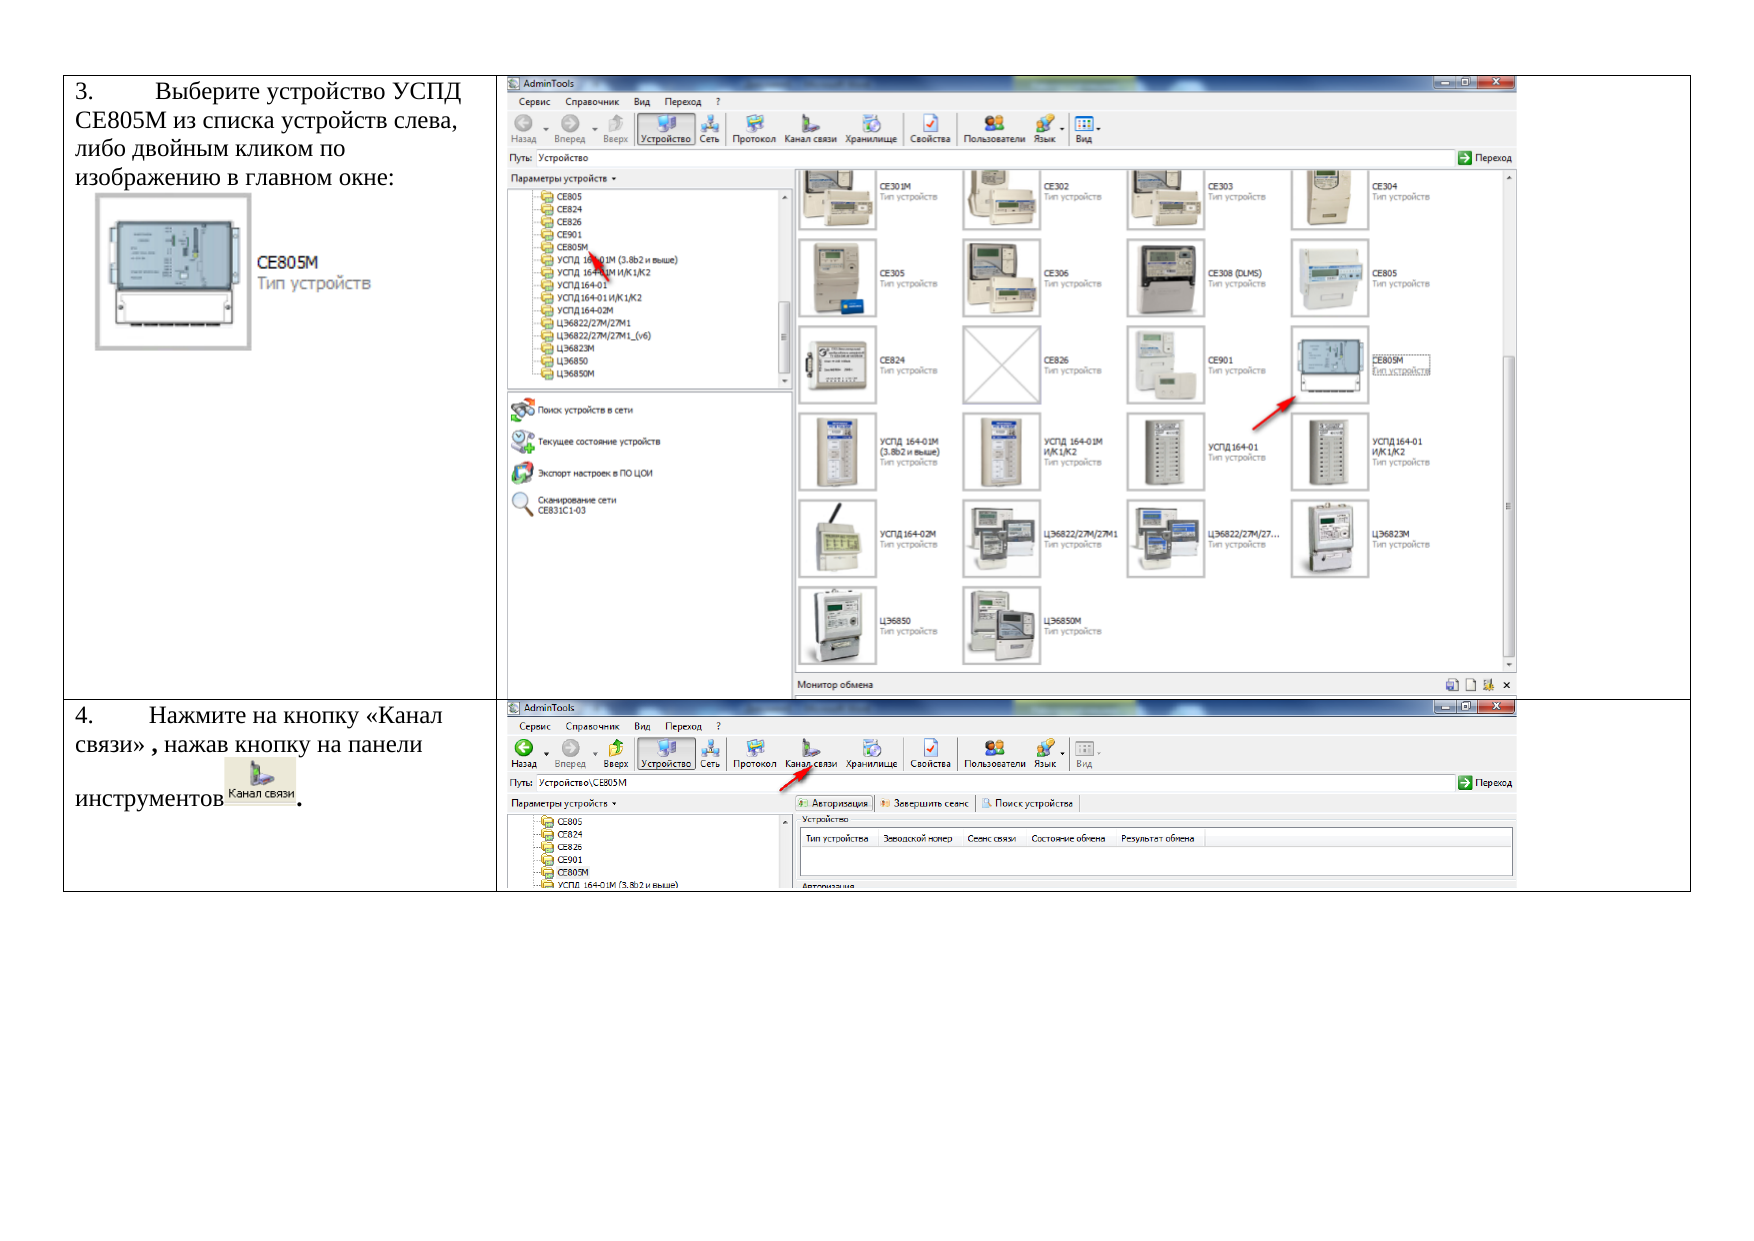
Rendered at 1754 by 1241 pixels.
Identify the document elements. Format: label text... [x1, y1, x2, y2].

table_cell [1517, 76, 1690, 699]
picture [224, 757, 297, 806]
picture [507, 700, 1517, 891]
table_cell [497, 76, 507, 699]
picture [75, 191, 391, 362]
table_cell Выберите устройство УСПД CE805M из списка устройств слева, либо двойным кликом по изображению в главном окне: [64, 76, 496, 699]
picture [507, 76, 1517, 699]
table_cell [1517, 700, 1690, 891]
table_cell [497, 700, 507, 891]
table_cell Нажмите на кнопку «Канал связи» , нажав кнопку на панели инструментов. [64, 700, 496, 891]
